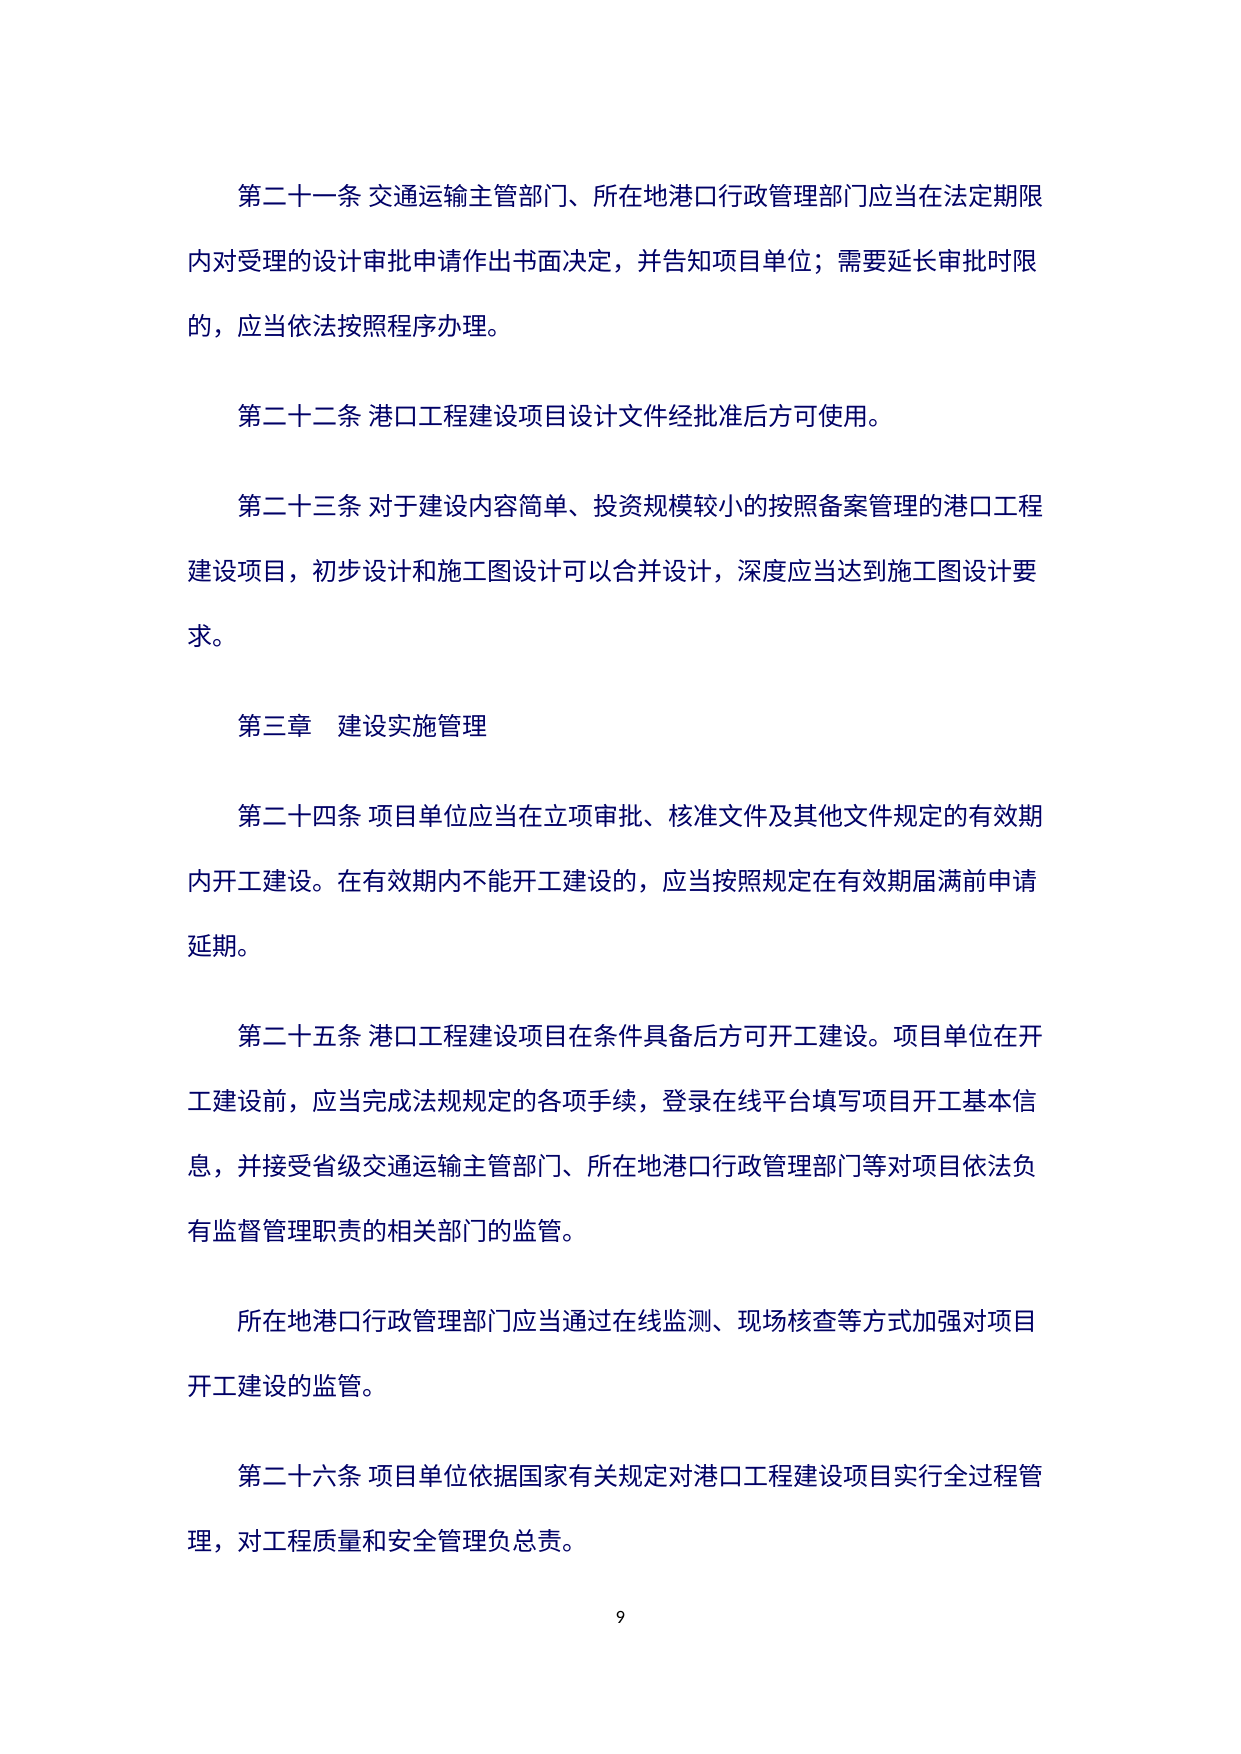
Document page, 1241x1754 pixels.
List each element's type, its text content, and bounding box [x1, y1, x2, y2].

text 第二十四条 项目单位应当在立项审批、核准文件及其他文件规定的有效期内开工建设。在有效期内不能开工建设的，应当按照规定在有效期届满前申请延期。 [187, 782, 1053, 977]
text 第二十五条 港口工程建设项目在条件具备后方可开工建设。项目单位在开工建设前，应当完成法规规定的各项手续，登录在线平台填写项目开工基本信息，并接受省级交通运输主管部门、所在地港口行政管理部门等对项目依法负有监督管理职责的相关部门的监管。 [187, 1002, 1053, 1262]
text 第二十三条 对于建设内容简单、投资规模较小的按照备案管理的港口工程建设项目，初步设计和施工图设计可以合并设计，深度应当达到施工图设计要求。 [187, 472, 1053, 667]
text 第二十二条 港口工程建设项目设计文件经批准后方可使用。 [187, 382, 1053, 447]
text 所在地港口行政管理部门应当通过在线监测、现场核查等方式加强对项目开工建设的监管。 [187, 1287, 1053, 1417]
text 第二十一条 交通运输主管部门、所在地港口行政管理部门应当在法定期限内对受理的设计审批申请作出书面决定，并告知项目单位；需要延长审批时限的，应当依法按照程序办理。 [187, 162, 1053, 357]
text 第二十六条 项目单位依据国家有关规定对港口工程建设项目实行全过程管理，对工程质量和安全管理负总责。 [187, 1442, 1053, 1572]
text 第三章 建设实施管理 [187, 692, 1053, 757]
